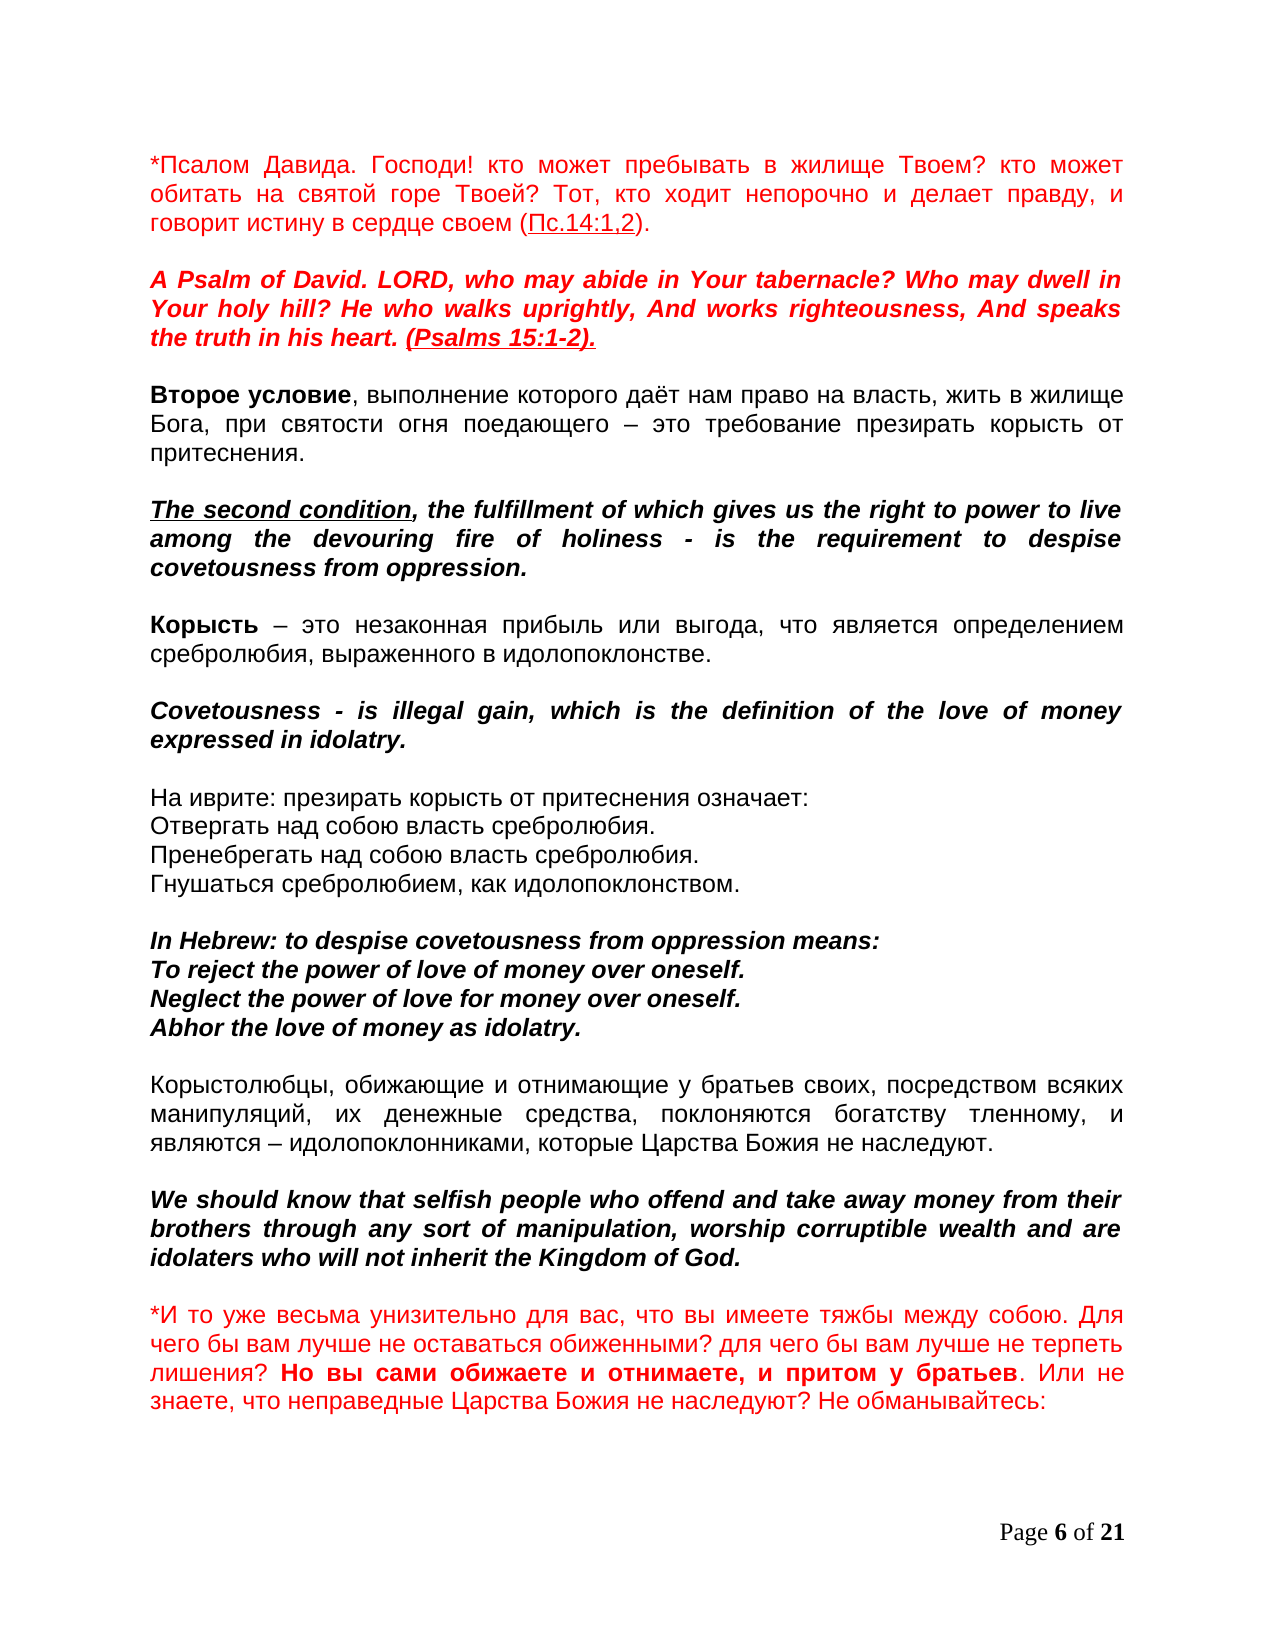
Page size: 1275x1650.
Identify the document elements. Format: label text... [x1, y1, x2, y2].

text The second condition, the fulfillment of which gives us the right to power to live among the devouring fire of holiness - is the requirement to despise covetousness from oppression. [150, 495, 1125, 581]
text Второе условие, выполнение которого даёт нам право на власть, жить в жилище Бога, при святости огня поедающего – это требование презирать корысть от притеснения. [150, 380, 1125, 466]
text Гнушаться сребролюбием, как идолопоклонством. [150, 869, 1125, 897]
text We should know that selfish people who offend and take away money from their brothers through any sort of manipulation, worship corruptible wealth and are idolaters who will not inherit the Kingdom of God. [150, 1185, 1125, 1271]
text To reject the power of love of money over oneself. [150, 955, 1125, 984]
text Neglect the power of love for money over oneself. [150, 984, 1125, 1012]
text На иврите: презирать корысть от притеснения означает: [150, 782, 1125, 811]
text In Hebrew: to despise covetousness from oppression means: [150, 926, 1125, 955]
text Covetousness - is illegal gain, which is the definition of the love of money expressed in idolatry. [150, 696, 1125, 754]
text Отвергать над собою власть сребролюбия. [150, 811, 1125, 840]
text *И то уже весьма унизительно для вас, что вы имеете тяжбы между собою. Для чего бы вам лучше не оставаться обиженными? для чего бы вам лучше не терпеть лишения? Но вы сами обижаете и отнимаете, и притом у братьев. Или не знаете, что неправедные Царства Божия не наследуют? Не обманывайтесь: [150, 1300, 1125, 1415]
text *Псалом Давида. Господи! кто может пребывать в жилище Твоем? кто может обитать на святой горе Твоей? Тот, кто ходит непорочно и делает правду, и говорит истину в сердце своем (Пс.14:1,2). [150, 150, 1125, 236]
text A Psalm of David. LORD, who may abide in Your tabernacle? Who may dwell in Your holy hill? He who walks uprightly, And works righteousness, And speaks the truth in his heart. (Psalms 15:1-2). [150, 265, 1125, 351]
text Пренебрегать над собою власть сребролюбия. [150, 840, 1125, 869]
text Корысть – это незаконная прибыль или выгода, что является определением сребролюбия, выраженного в идолопоклонстве. [150, 610, 1125, 667]
text Корыстолюбцы, обижающие и отнимающие у братьев своих, посредством всяких манипуляций, их денежные средства, поклоняются богатству тленному, и являются – идолопоклонниками, которые Царства Божия не наследуют. [150, 1070, 1125, 1156]
text Abhor the love of money as idolatry. [150, 1012, 1125, 1041]
